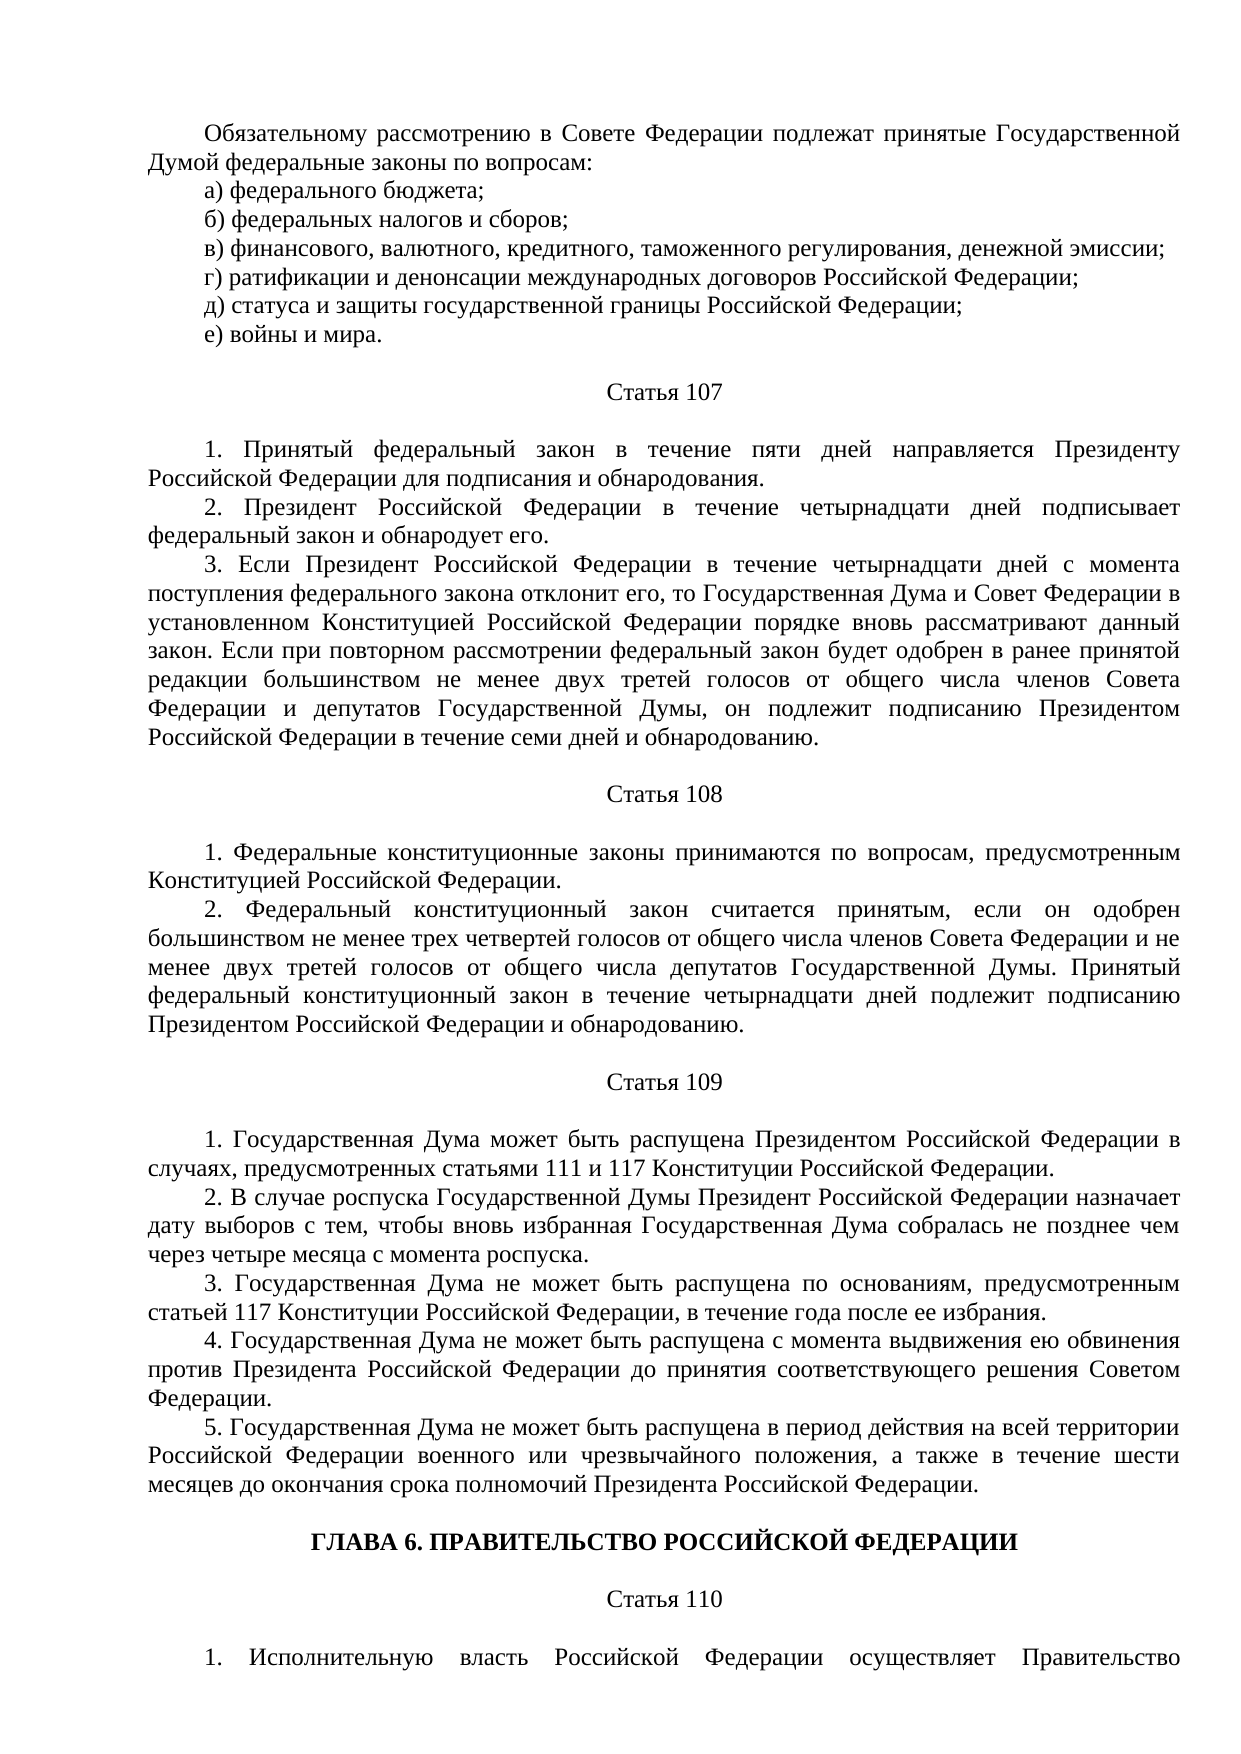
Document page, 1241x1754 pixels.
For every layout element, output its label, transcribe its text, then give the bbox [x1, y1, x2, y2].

text 2. Президент Российской Федерации в течение четырнадцати дней подписывает федеральный закон и обнародует его. [148, 492, 1181, 549]
text Статья 108 [148, 779, 1181, 808]
text Статья 110 [148, 1584, 1181, 1613]
text 1. Государственная Дума может быть распущена Президентом Российской Федерации в случаях, предусмотренных статьями 111 и 117 Конституции Российской Федерации. [148, 1124, 1181, 1182]
text в) финансового, валютного, кредитного, таможенного регулирования, денежной эмиссии; [148, 233, 1181, 262]
text г) ратификации и денонсации международных договоров Российской Федерации; [148, 262, 1181, 291]
text 5. Государственная Дума не может быть распущена в период действия на всей территории Российской Федерации военного или чрезвычайного положения, а также в течение шести месяцев до окончания срока полномочий Президента Российской Федерации. [148, 1412, 1181, 1498]
text Обязательному рассмотрению в Совете Федерации подлежат принятые Государственной Думой федеральные законы по вопросам: [148, 118, 1181, 176]
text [148, 1642, 1181, 1671]
text 3. Государственная Дума не может быть распущена по основаниям, предусмотренным статьей 117 Конституции Российской Федерации, в течение года после ее избрания. [148, 1268, 1181, 1326]
text б) федеральных налогов и сборов; [148, 204, 1181, 233]
text Статья 109 [148, 1067, 1181, 1096]
text 2. Федеральный конституционный закон считается принятым, если он одобрен большинством не менее трех четвертей голосов от общего числа членов Совета Федерации и не менее двух третей голосов от общего числа депутатов Государственной Думы. Принятый федеральный конституционный закон в течение четырнадцати дней подлежит подписанию Президентом Российской Федерации и обнародованию. [148, 894, 1181, 1038]
text 1. Федеральные конституционные законы принимаются по вопросам, предусмотренным Конституцией Российской Федерации. [148, 837, 1181, 894]
text ГЛАВА 6. ПРАВИТЕЛЬСТВО РОССИЙСКОЙ ФЕДЕРАЦИИ [148, 1527, 1181, 1556]
text 1. Принятый федеральный закон в течение пяти дней направляется Президенту Российской Федерации для подписания и обнародования. [148, 434, 1181, 492]
text е) войны и мира. [148, 319, 1181, 348]
text 3. Если Президент Российской Федерации в течение четырнадцати дней с момента поступления федерального закона отклонит его, то Государственная Дума и Совет Федерации в установленном Конституцией Российской Федерации порядке вновь рассматривают данный закон. Если при повторном рассмотрении федеральный закон будет одобрен в ранее принятой редакции большинством не менее двух третей голосов от общего числа членов Совета Федерации и депутатов Государственной Думы, он подлежит подписанию Президентом Российской Федерации в течение семи дней и обнародованию. [148, 549, 1181, 751]
text Статья 107 [148, 377, 1181, 406]
text 4. Государственная Дума не может быть распущена с момента выдвижения ею обвинения против Президента Российской Федерации до принятия соответствующего решения Советом Федерации. [148, 1326, 1181, 1412]
text д) статуса и защиты государственной границы Российской Федерации; [148, 291, 1181, 319]
text а) федерального бюджета; [148, 176, 1181, 204]
text 2. В случае роспуска Государственной Думы Президент Российской Федерации назначает дату выборов с тем, чтобы вновь избранная Государственная Дума собралась не позднее чем через четыре месяца с момента роспуска. [148, 1182, 1181, 1268]
